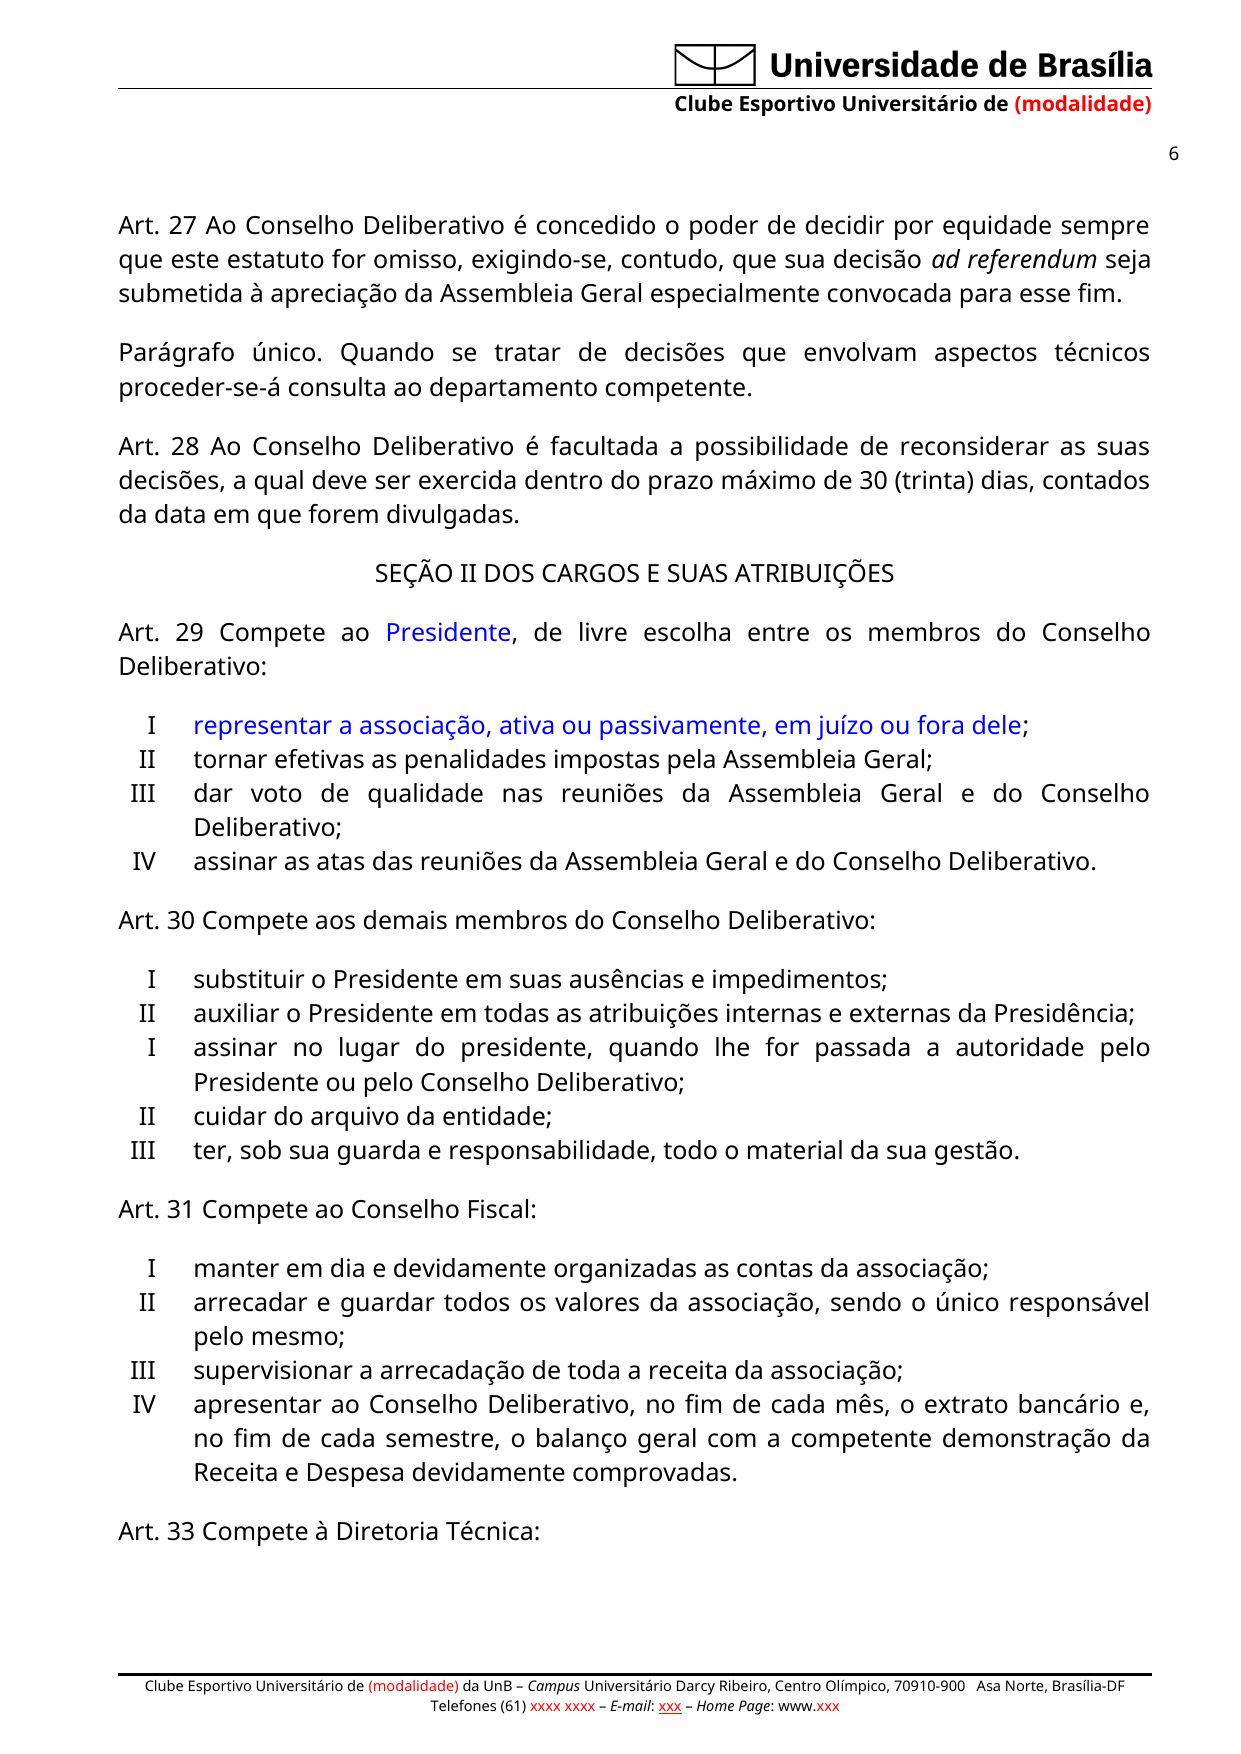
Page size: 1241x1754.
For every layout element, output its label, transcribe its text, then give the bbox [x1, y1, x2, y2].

text Art. 31 Compete ao Conselho Fiscal: [118, 1191, 1152, 1225]
list supervisionar a arrecadação de toda a receita da associação; [156, 1353, 1152, 1387]
list representar a associação, ativa ou passivamente, em juízo ou fora dele; [156, 708, 1152, 742]
list dar voto de qualidade nas reuniões da Assembleia Geral e do Conselho Deliberativo; [156, 776, 1152, 844]
text Art. 30 Compete aos demais membros do Conselho Deliberativo: [118, 903, 1152, 937]
text Parágrafo único. Quando se tratar de decisões que envolvam aspectos técnicos proceder-se-á consulta ao departamento competente. [118, 335, 1152, 403]
list substituir o Presidente em suas ausências e impedimentos; [156, 962, 1152, 996]
list ter, sob sua guarda e responsabilidade, todo o material da sua gestão. [156, 1132, 1152, 1166]
list assinar no lugar do presidente, quando lhe for passada a autoridade pelo Presidente ou pelo Conselho Deliberativo; [156, 1030, 1152, 1098]
list cuidar do arquivo da entidade; [156, 1098, 1152, 1132]
list manter em dia e devidamente organizadas as contas da associação; [156, 1250, 1152, 1284]
list tornar efetivas as penalidades impostas pela Assembleia Geral; [156, 742, 1152, 776]
text Art. 29 Compete ao Presidente, de livre escolha entre os membros do Conselho Deliberativo: [118, 614, 1152, 683]
text Art. 28 Ao Conselho Deliberativo é facultada a possibilidade de reconsiderar as suas decisões, a qual deve ser exercida dentro do prazo máximo de 30 (trinta) dias, contados da data em que forem divulgadas. [118, 428, 1152, 530]
list assinar as atas das reuniões da Assembleia Geral e do Conselho Deliberativo. [156, 844, 1152, 878]
list apresentar ao Conselho Deliberativo, no fim de cada mês, o extrato bancário e, no fim de cada semestre, o balanço geral com a competente demonstração da Receita e Despesa devidamente comprovadas. [156, 1387, 1152, 1489]
picture [674, 44, 1153, 86]
list auxiliar o Presidente em todas as atribuições internas e externas da Presidência; [156, 996, 1152, 1030]
text Art. 27 Ao Conselho Deliberativo é concedido o poder de decidir por equidade sempre que este estatuto for omisso, exigindo-se, contudo, que sua decisão ad referendum seja submetida à apreciação da Assembleia Geral especialmente convocada para esse fim. [118, 208, 1152, 310]
text Art. 33 Compete à Diretoria Técnica: [118, 1514, 1152, 1548]
list arrecadar e guardar todos os valores da associação, sendo o único responsável pelo mesmo; [156, 1284, 1152, 1353]
subtitle SEÇÃO II DOS CARGOS E SUAS ATRIBUIÇÕES [118, 555, 1152, 589]
